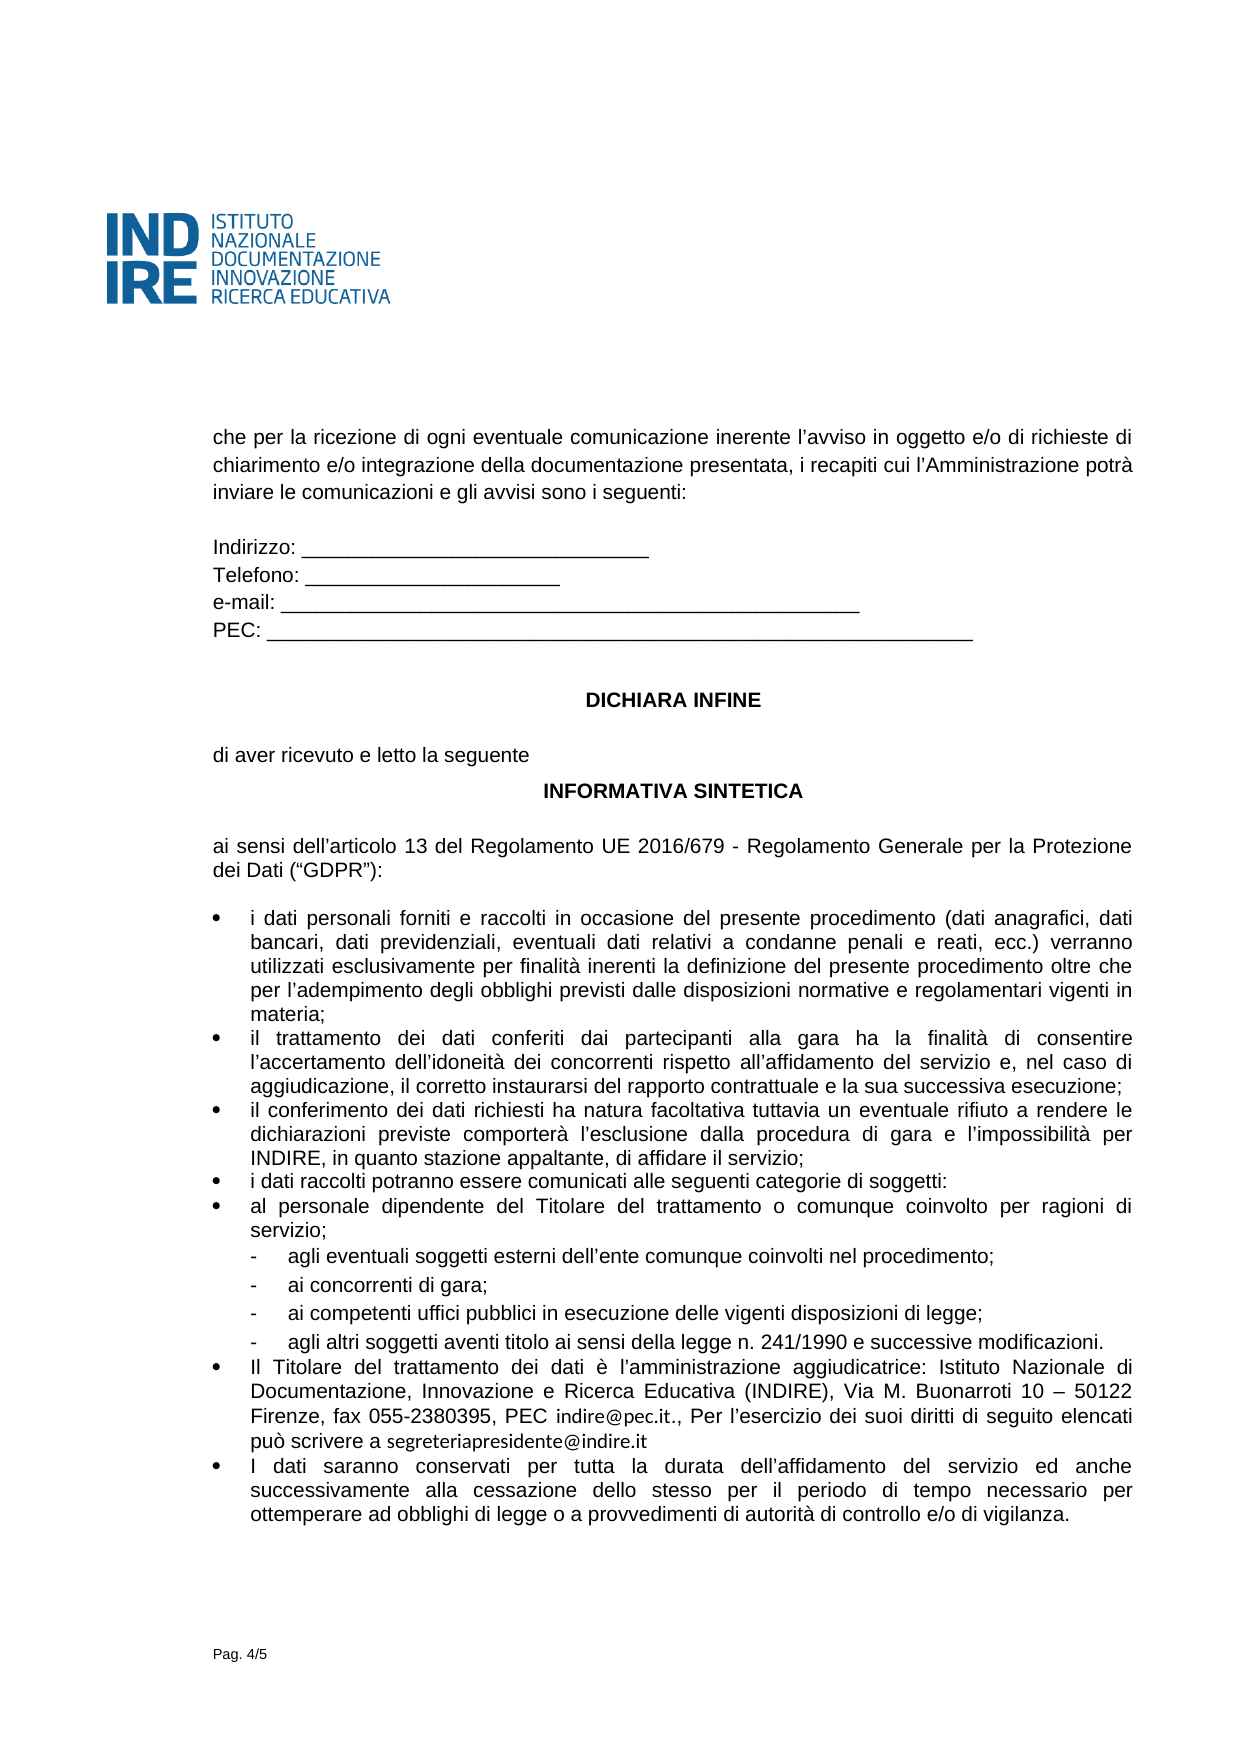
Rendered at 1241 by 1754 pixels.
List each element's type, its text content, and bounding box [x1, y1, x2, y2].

list i dati personali forniti e raccolti in occasione del presente procedimento (dati anagrafici, dati bancari, dati previdenziali, eventuali dati relativi a condanne penali e reati, ecc.) verranno utilizzati esclusivamente per finalità inerenti la definizione del presente procedimento oltre che per l’adempimento degli obblighi previsti dalle disposizioni normative e regolamentari vigenti in materia; [213, 906, 1134, 1025]
text di aver ricevuto e letto la seguente [213, 743, 1134, 767]
list agli altri soggetti aventi titolo ai sensi della legge n. 241/1990 e successive modificazioni. [250, 1327, 1134, 1355]
text ai sensi dell’articolo 13 del Regolamento UE 2016/679 - Regolamento Generale per la Protezione dei Dati (“GDPR”): [213, 834, 1134, 882]
text che per la ricezione di ogni eventuale comunicazione inerente l’avviso in oggetto e/o di richieste di chiarimento e/o integrazione della documentazione presentata, i recapiti cui l’Amministrazione potrà inviare le comunicazioni e gli avvisi sono i seguenti: [213, 426, 1134, 504]
text e-mail: __________________________________________________ [213, 590, 1134, 614]
list il trattamento dei dati conferiti dai partecipanti alla gara ha la finalità di consentire l’accertamento dell’idoneità dei concorrenti rispetto all’affidamento del servizio e, nel caso di aggiudicazione, il corretto instaurarsi del rapporto contrattuale e la sua successiva esecuzione; [213, 1025, 1134, 1097]
list ai competenti uffici pubblici in esecuzione delle vigenti disposizioni di legge; [250, 1298, 1134, 1327]
text PEC: _____________________________________________________________ [213, 618, 1134, 642]
text Indirizzo: ______________________________ [213, 535, 1134, 559]
list i dati raccolti potranno essere comunicati alle seguenti categorie di soggetti: [213, 1169, 1134, 1193]
text DICHIARA INFINE [213, 688, 1134, 712]
list Il Titolare del trattamento dei dati è l’amministrazione aggiudicatrice: Istituto Nazionale di Documentazione, Innovazione e Ricerca Educativa (INDIRE), Via M. Buonarroti 10 – 50122 Firenze, fax 055-2380395, PEC indire@pec.it., Per l’esercizio dei suoi diritti di seguito elencati può scrivere a segreteriapresidente@indire.it [213, 1355, 1134, 1454]
list al personale dipendente del Titolare del trattamento o comunque coinvolto per ragioni di servizio; [213, 1193, 1134, 1241]
list ai concorrenti di gara; [250, 1270, 1134, 1298]
list I dati saranno conservati per tutta la durata dell’affidamento del servizio ed anche successivamente alla cessazione dello stesso per il periodo di tempo necessario per ottemperare ad obblighi di legge o a provvedimenti di autorità di controllo e/o di vigilanza. [213, 1454, 1134, 1526]
list agli eventuali soggetti esterni dell’ente comunque coinvolti nel procedimento; [250, 1241, 1134, 1270]
list il conferimento dei dati richiesti ha natura facoltativa tuttavia un eventuale rifiuto a rendere le dichiarazioni previste comporterà l’esclusione dalla procedura di gara e l’impossibilità per INDIRE, in quanto stazione appaltante, di affidare il servizio; [213, 1097, 1134, 1169]
picture [0, 0, 1241, 426]
text INFORMATIVA SINTETICA [213, 779, 1134, 803]
text Telefono: ______________________ [213, 563, 1134, 587]
